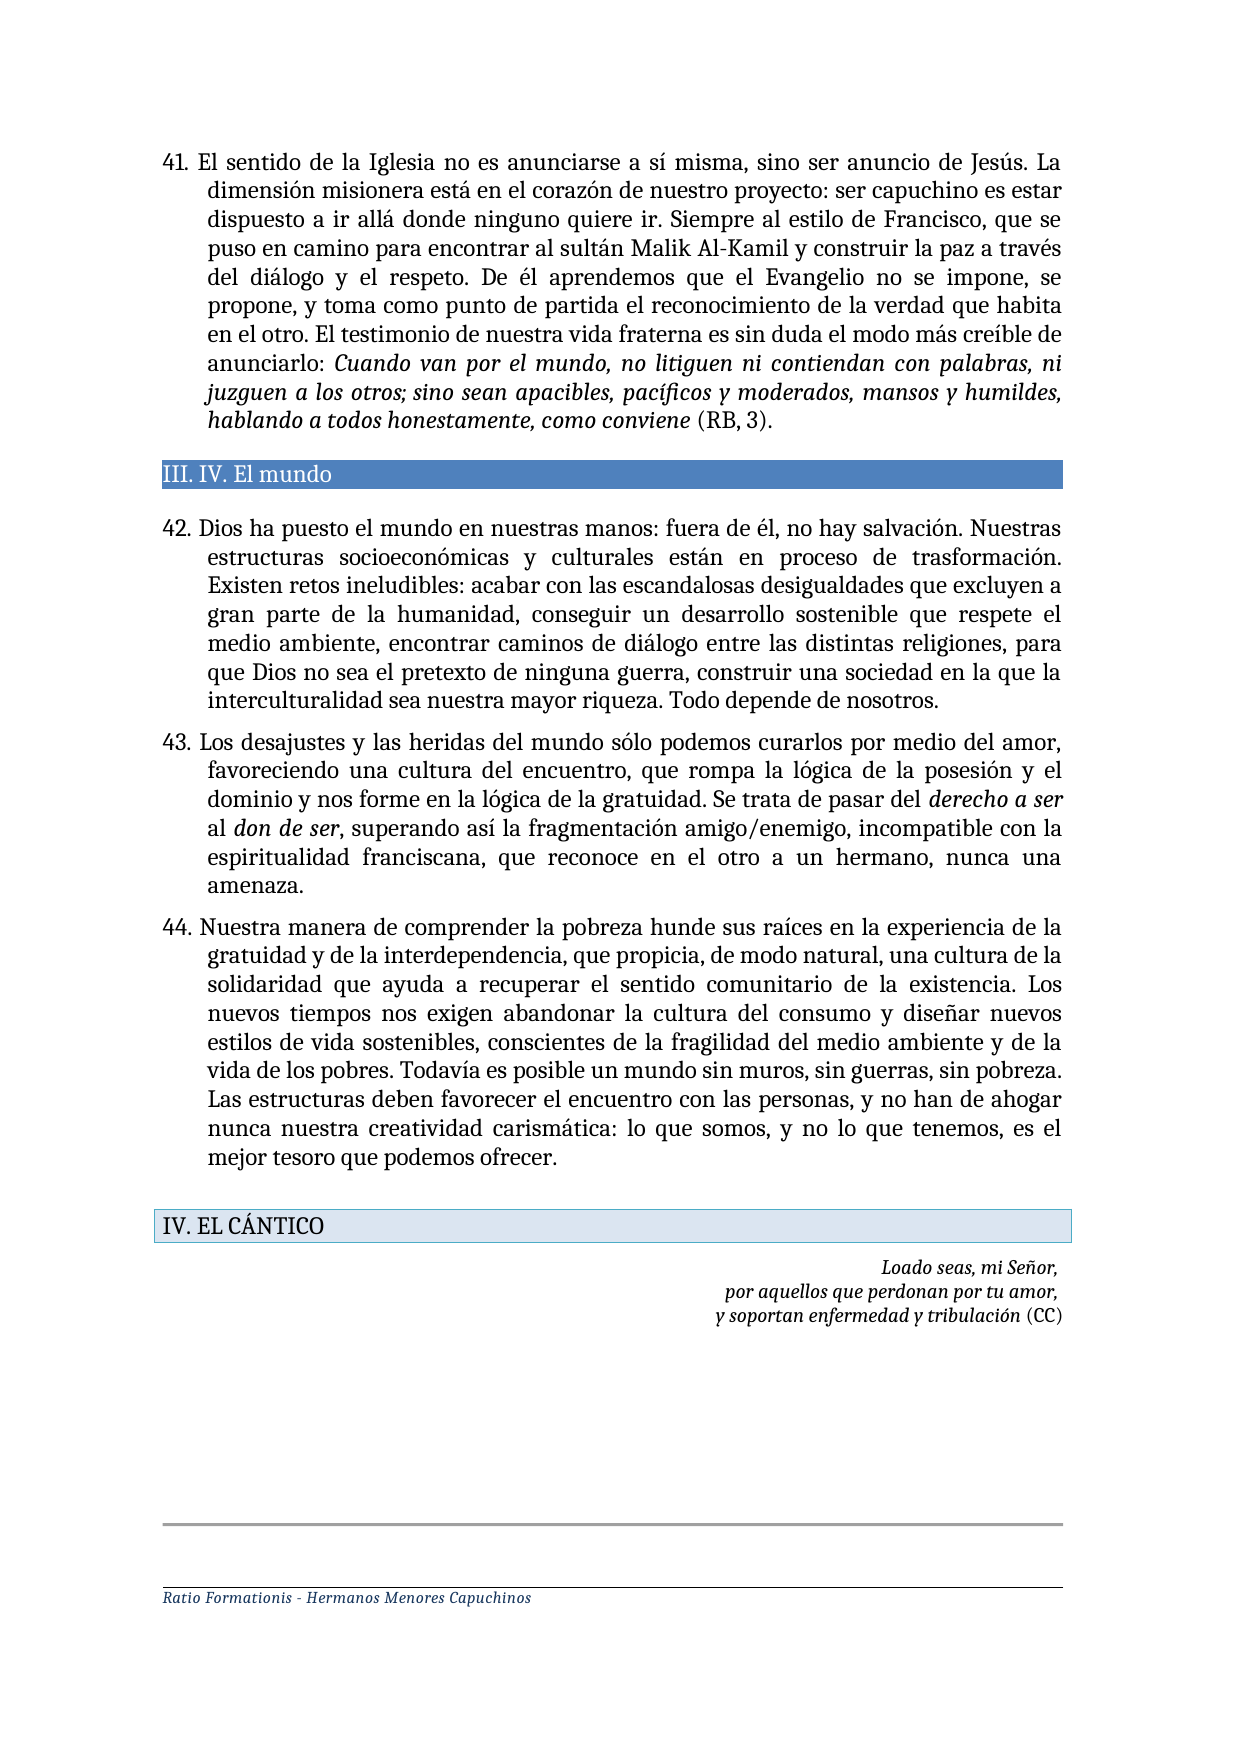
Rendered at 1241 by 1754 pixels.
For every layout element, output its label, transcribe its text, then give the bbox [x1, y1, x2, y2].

text 41. El sentido de la Iglesia no es anunciarse a sí misma, sino ser anuncio de Jesús. La dimensión misionera está en el corazón de nuestro proyecto: ser capuchino es estar dispuesto a ir allá donde ninguno quiere ir. Siempre al estilo de Francisco, que se puso en camino para encontrar al sultán Malik Al-Kamil y construir la paz a través del diálogo y el respeto. De él aprendemos que el Evangelio no se impone, se propone, y toma como punto de partida el reconocimiento de la verdad que habita en el otro. El testimonio de nuestra vida fraterna es sin duda el modo más creíble de anunciarlo: Cuando van por el mundo, no litiguen ni contiendan con palabras, ni juzguen a los otros; sino sean apacibles, pacíficos y moderados, mansos y humildes, hablando a todos honestamente, como conviene (RB, 3). [162, 148, 1063, 435]
text 44. Nuestra manera de comprender la pobreza hunde sus raíces en la experiencia de la gratuidad y de la interdependencia, que propicia, de modo natural, una cultura de la solidaridad que ayuda a recuperar el sentido comunitario de la existencia. Los nuevos tiempos nos exigen abandonar la cultura del consumo y diseñar nuevos estilos de vida sostenibles, conscientes de la fragilidad del medio ambiente y de la vida de los pobres. Todavía es posible un mundo sin muros, sin guerras, sin pobreza. Las estructuras deben favorecer el encuentro con las personas, y no han de ahogar nunca nuestra creatividad carismática: lo que somos, y no lo que tenemos, es el mejor tesoro que podemos ofrecer. [162, 913, 1063, 1171]
text 43. Los desajustes y las heridas del mundo sólo podemos curarlos por medio del amor, favoreciendo una cultura del encuentro, que rompa la lógica de la posesión y el dominio y nos forme en la lógica de la gratuidad. Se trata de pasar del derecho a ser al don de ser, superando así la fragmentación amigo/enemigo, incompatible con la espiritualidad franciscana, que reconoce en el otro a un hermano, nunca una amenaza. [162, 728, 1063, 900]
text 42. Dios ha puesto el mundo en nuestras manos: fuera de él, no hay salvación. Nuestras estructuras socioeconómicas y culturales están en proceso de trasformación. Existen retos ineludibles: acabar con las escandalosas desigualdades que excluyen a gran parte de la humanidad, conseguir un desarrollo sostenible que respete el medio ambiente, encontrar caminos de diálogo entre las distintas religiones, para que Dios no sea el pretexto de ninguna guerra, construir una sociedad en la que la interculturalidad sea nuestra mayor riqueza. Todo depende de nosotros. [162, 514, 1063, 715]
text Loado seas, mi Señor, por aquellos que perdonan por tu amor, y soportan enfermedad y tribulación (CC) [162, 1255, 1063, 1327]
text IV. EL CÁNTICO [155, 1210, 1071, 1242]
text III. IV. El mundo [162, 460, 1063, 489]
